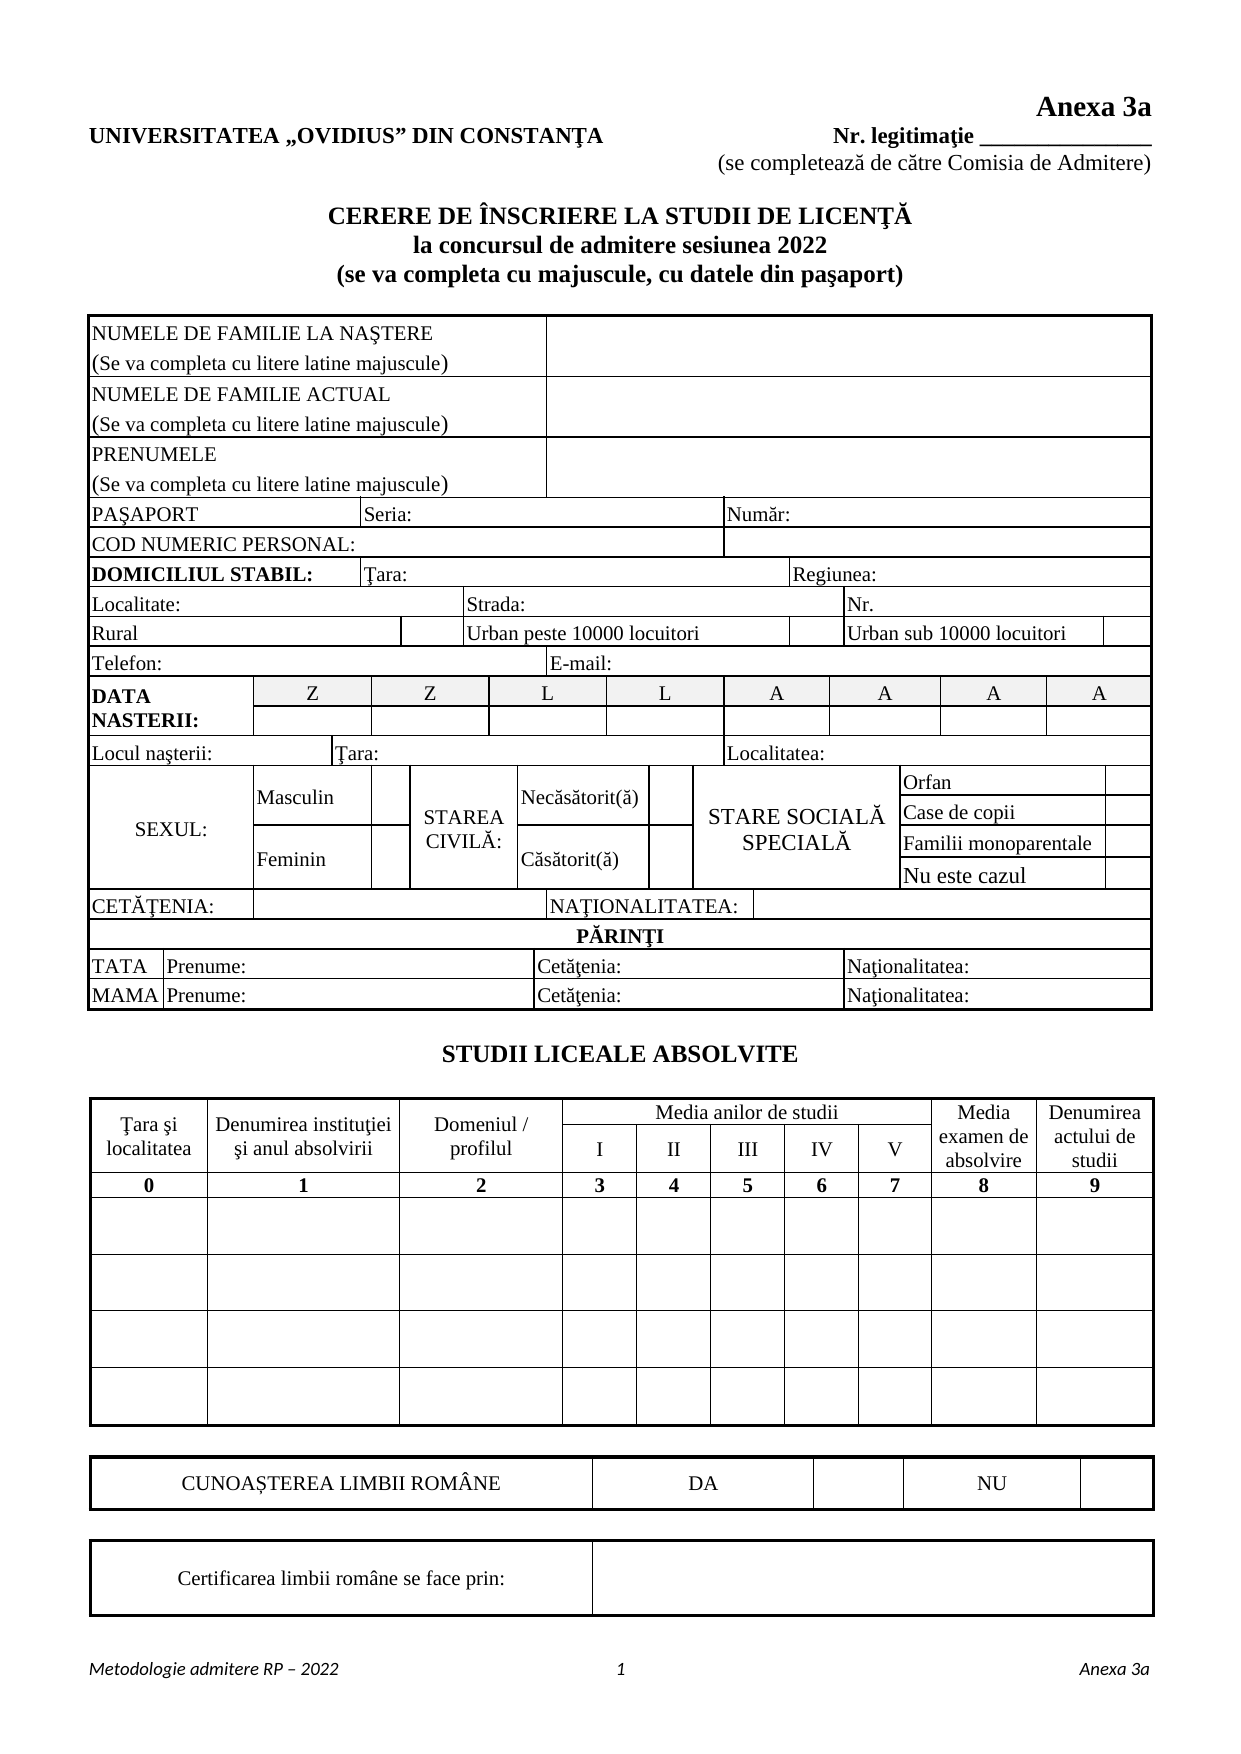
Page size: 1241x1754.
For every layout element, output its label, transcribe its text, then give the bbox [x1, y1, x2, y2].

table_cell [785, 1368, 858, 1423]
table_cell Rural [90, 617, 400, 645]
table_cell Strada: [464, 587, 843, 616]
subtitle UNIVERSITATEA „OVIDIUS” DIN CONSTANŢA Nr. legitimaţie _______________ [89, 122, 1152, 148]
table_cell [932, 1368, 1036, 1423]
text STUDII LICEALE ABSOLVITE [89, 1039, 1152, 1068]
table_cell Seria: [361, 498, 723, 526]
table_cell [208, 1311, 399, 1367]
table_cell COD NUMERIC PERSONAL: [90, 528, 723, 556]
table_cell [92, 1368, 207, 1423]
table_header NU [904, 1459, 1080, 1507]
table_cell [563, 1311, 636, 1367]
table_cell [830, 707, 940, 735]
text (se completează de către Comisia de Admitere) [89, 148, 1152, 175]
table_cell [372, 766, 409, 824]
table_cell IV [785, 1125, 858, 1172]
table_cell [859, 1255, 931, 1310]
table_cell 3 [563, 1173, 636, 1197]
table_cell [859, 1198, 931, 1254]
table_header Domeniul / profilul [400, 1100, 562, 1172]
table_cell [92, 1198, 207, 1254]
table_cell [1106, 796, 1150, 824]
table_cell [785, 1311, 858, 1367]
table_cell [785, 1255, 858, 1310]
table_cell PAŞAPORT [90, 498, 360, 526]
table_cell [1037, 1198, 1152, 1254]
table_cell Urban peste 10000 locuitori [464, 617, 789, 645]
table_cell [208, 1198, 399, 1254]
table_cell [400, 1255, 562, 1310]
table_cell Feminin [254, 826, 371, 888]
table_header Denumirea instituţiei şi anul absolvirii [208, 1100, 399, 1172]
table_cell Nr. [845, 587, 1150, 616]
table_cell III [711, 1125, 784, 1172]
table_cell Urban sub 10000 locuitori [845, 617, 1103, 645]
table_cell Cetăţenia: [535, 950, 843, 978]
table_cell [607, 707, 723, 735]
table_cell Case de copii [901, 796, 1105, 824]
table_cell Z [372, 677, 488, 705]
table_cell [711, 1311, 784, 1367]
table_cell 1 [208, 1173, 399, 1197]
table_cell [725, 707, 829, 735]
table_cell [790, 617, 843, 645]
table_cell Locul naşterii: [90, 736, 331, 764]
table_cell 0 [92, 1173, 207, 1197]
table_cell NUMELE DE FAMILIE ACTUAL (Se va completa cu litere latine majuscule) [90, 377, 546, 436]
table_cell [725, 528, 1150, 556]
table_cell [400, 1311, 562, 1367]
table_cell [402, 617, 463, 645]
table_header Media anilor de studii [563, 1100, 931, 1124]
table_cell [400, 1368, 562, 1423]
table_cell TATA [90, 950, 163, 978]
table_cell Naţionalitatea: [845, 950, 1150, 978]
table_cell I [563, 1125, 636, 1172]
table_cell [547, 377, 1150, 436]
table_cell 5 [711, 1173, 784, 1197]
table_cell Regiunea: [790, 558, 1150, 586]
table_cell Prenume: [164, 950, 533, 978]
table_header [593, 1542, 1152, 1614]
table_cell [254, 890, 546, 918]
table_cell [372, 707, 488, 735]
table_cell A [941, 677, 1046, 705]
table_cell 7 [859, 1173, 931, 1197]
table_cell [711, 1368, 784, 1423]
table_cell 8 [932, 1173, 1036, 1197]
table_cell [932, 1311, 1036, 1367]
table_cell PRENUMELE (Se va completa cu litere latine majuscule) [90, 438, 546, 496]
table_cell Ţara: [333, 736, 723, 764]
table_cell A [1047, 677, 1150, 705]
table_cell [932, 1198, 1036, 1254]
table_cell Naţionalitatea: [845, 979, 1150, 1007]
table_cell [92, 1255, 207, 1310]
table_cell Ţara: [361, 558, 789, 586]
table_cell Căsătorit(ă) [518, 826, 648, 888]
table_cell MAMA [90, 979, 163, 1007]
table_cell Telefon: [90, 647, 546, 675]
table_cell Localitate: [90, 587, 463, 616]
table_cell 2 [400, 1173, 562, 1197]
table_header Media examen de absolvire [932, 1100, 1036, 1172]
table_header Denumirea actului de studii [1037, 1100, 1152, 1172]
table_cell [254, 707, 371, 735]
table_cell [941, 707, 1046, 735]
table_cell A [830, 677, 940, 705]
text (se va completa cu majuscule, cu datele din paşaport) [89, 259, 1152, 287]
table_cell [92, 1311, 207, 1367]
table_cell L [490, 677, 606, 705]
table_cell Orfan [901, 766, 1105, 794]
table_cell [711, 1198, 784, 1254]
table_cell L [607, 677, 723, 705]
table_cell [1037, 1311, 1152, 1367]
table_header CUNOAȘTEREA LIMBII ROMÂNE [92, 1459, 592, 1507]
text la concursul de admitere sesiunea 2022 [89, 230, 1152, 259]
table_cell [400, 1198, 562, 1254]
table_cell [1047, 707, 1150, 735]
table_cell [637, 1311, 710, 1367]
table_cell Număr: [725, 498, 1150, 526]
table_cell Familii monoparentale [901, 826, 1105, 856]
table_cell DATA NASTERII: [90, 677, 253, 735]
table_cell SEXUL: [90, 766, 253, 888]
table_cell [637, 1198, 710, 1254]
table_cell [650, 766, 692, 824]
table_cell Nu este cazul [901, 858, 1105, 888]
table_cell [372, 826, 409, 888]
table_cell [1106, 858, 1150, 888]
table_cell STAREA CIVILĂ: [411, 766, 517, 888]
table_cell [650, 826, 692, 888]
table_cell [563, 1368, 636, 1423]
table_cell [1037, 1255, 1152, 1310]
table_cell 9 [1037, 1173, 1152, 1197]
table_cell [637, 1255, 710, 1310]
table_cell [711, 1255, 784, 1310]
table_cell CETĂŢENIA: [90, 890, 253, 918]
table_cell [1037, 1368, 1152, 1423]
table_cell [208, 1368, 399, 1423]
table_cell Masculin [254, 766, 371, 824]
table_header Ţara şi localitatea [92, 1100, 207, 1172]
subtitle Anexa 3a [89, 89, 1152, 122]
table_cell Localitatea: [725, 736, 1150, 764]
table_cell Necăsătorit(ă) [518, 766, 648, 824]
table_cell NAŢIONALITATEA: [547, 890, 753, 918]
table_cell [547, 438, 1150, 496]
table_cell [490, 707, 606, 735]
table_header DA [593, 1459, 813, 1507]
table_cell E-mail: [547, 647, 1150, 675]
table_cell [859, 1311, 931, 1367]
table_cell STARE SOCIALĂ SPECIALĂ [694, 766, 899, 888]
table_cell A [725, 677, 829, 705]
table_header [1081, 1459, 1152, 1507]
table_cell [932, 1255, 1036, 1310]
table_cell [785, 1198, 858, 1254]
table_cell [1104, 617, 1150, 645]
table_cell [859, 1368, 931, 1423]
table_cell Prenume: [164, 979, 533, 1007]
table_cell [563, 1198, 636, 1254]
table_cell DOMICILIUL STABIL: [90, 558, 360, 586]
subtitle CERERE DE ÎNSCRIERE LA STUDII DE LICENŢĂ [89, 201, 1152, 230]
table_header [547, 317, 1150, 376]
table_cell 4 [637, 1173, 710, 1197]
table_cell Z [254, 677, 371, 705]
table_cell [1106, 826, 1150, 856]
table_header [814, 1459, 903, 1507]
table_cell 6 [785, 1173, 858, 1197]
table_cell PĂRINŢI [90, 920, 1150, 948]
table_header NUMELE DE FAMILIE LA NAŞTERE (Se va completa cu litere latine majuscule) [90, 317, 546, 376]
table_cell Cetăţenia: [535, 979, 843, 1007]
table_cell V [859, 1125, 931, 1172]
table_cell [637, 1368, 710, 1423]
table_cell [1106, 766, 1150, 794]
table_cell [754, 890, 1150, 918]
table_header Certificarea limbii române se face prin: [92, 1542, 592, 1614]
table_cell [208, 1255, 399, 1310]
table_cell II [637, 1125, 710, 1172]
table_cell [563, 1255, 636, 1310]
